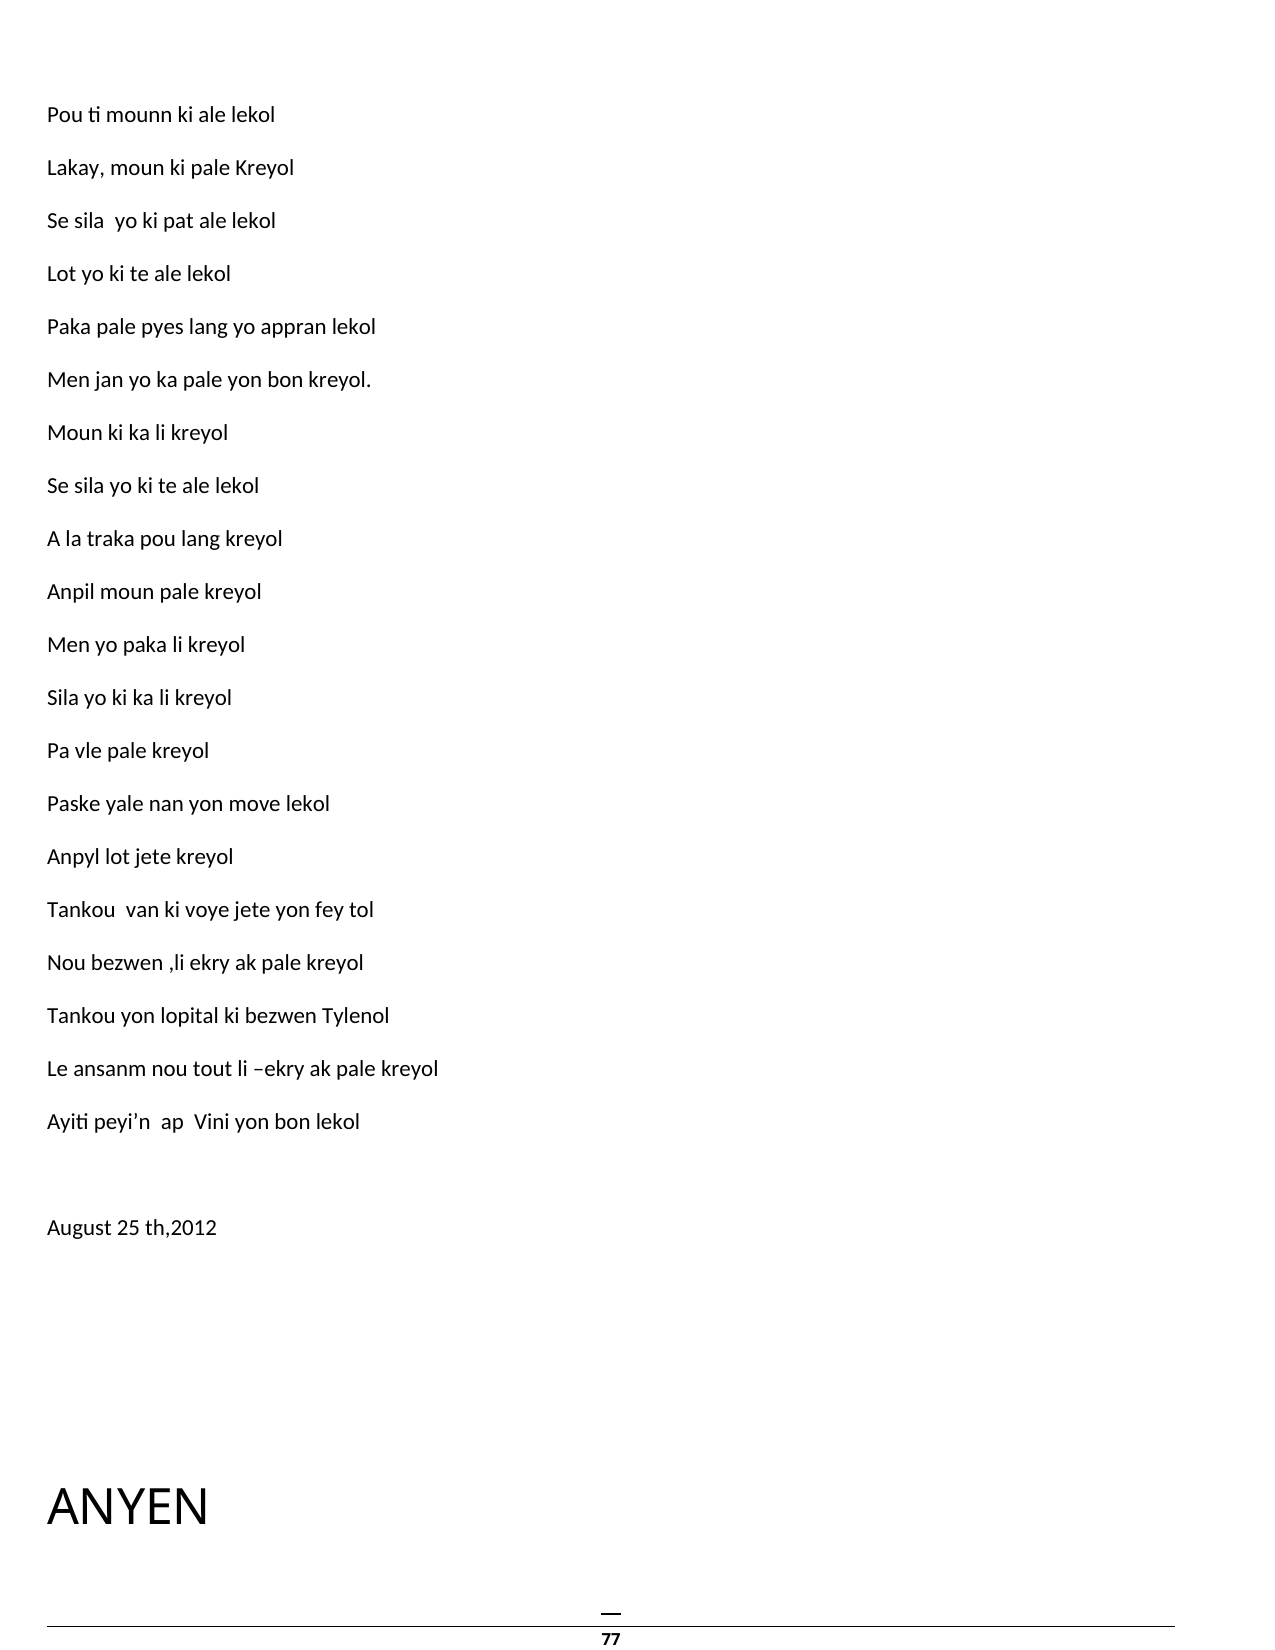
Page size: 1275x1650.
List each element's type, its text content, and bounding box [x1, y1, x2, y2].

text Pa vle pale kreyol [47, 736, 1175, 764]
text Lot yo ki te ale lekol [47, 259, 1175, 287]
text Le ansanm nou tout li –ekry ak pale kreyol [47, 1054, 1175, 1082]
text Ayiti peyi’n ap Vini yon bon lekol [47, 1107, 1175, 1135]
text Men yo paka li kreyol [47, 630, 1175, 658]
text Se sila yo ki te ale lekol [47, 471, 1175, 499]
text Paske yale nan yon move lekol [47, 789, 1175, 817]
text Se sila yo ki pat ale lekol [47, 206, 1175, 234]
text Nou bezwen ,li ekry ak pale kreyol [47, 948, 1175, 976]
text Sila yo ki ka li kreyol [47, 683, 1175, 711]
text ANYEN [47, 1471, 1175, 1539]
text A la traka pou lang kreyol [47, 524, 1175, 552]
text August 25 th,2012 [47, 1213, 1175, 1241]
text Anpil moun pale kreyol [47, 577, 1175, 605]
text Moun ki ka li kreyol [47, 418, 1175, 446]
text Tankou yon lopital ki bezwen Tylenol [47, 1001, 1175, 1029]
text Pou ti mounn ki ale lekol [47, 100, 1175, 128]
text Lakay, moun ki pale Kreyol [47, 153, 1175, 181]
text Anpyl lot jete kreyol [47, 842, 1175, 870]
text Paka pale pyes lang yo appran lekol [47, 312, 1175, 340]
text Tankou van ki voye jete yon fey tol [47, 895, 1175, 923]
text Men jan yo ka pale yon bon kreyol. [47, 365, 1175, 393]
